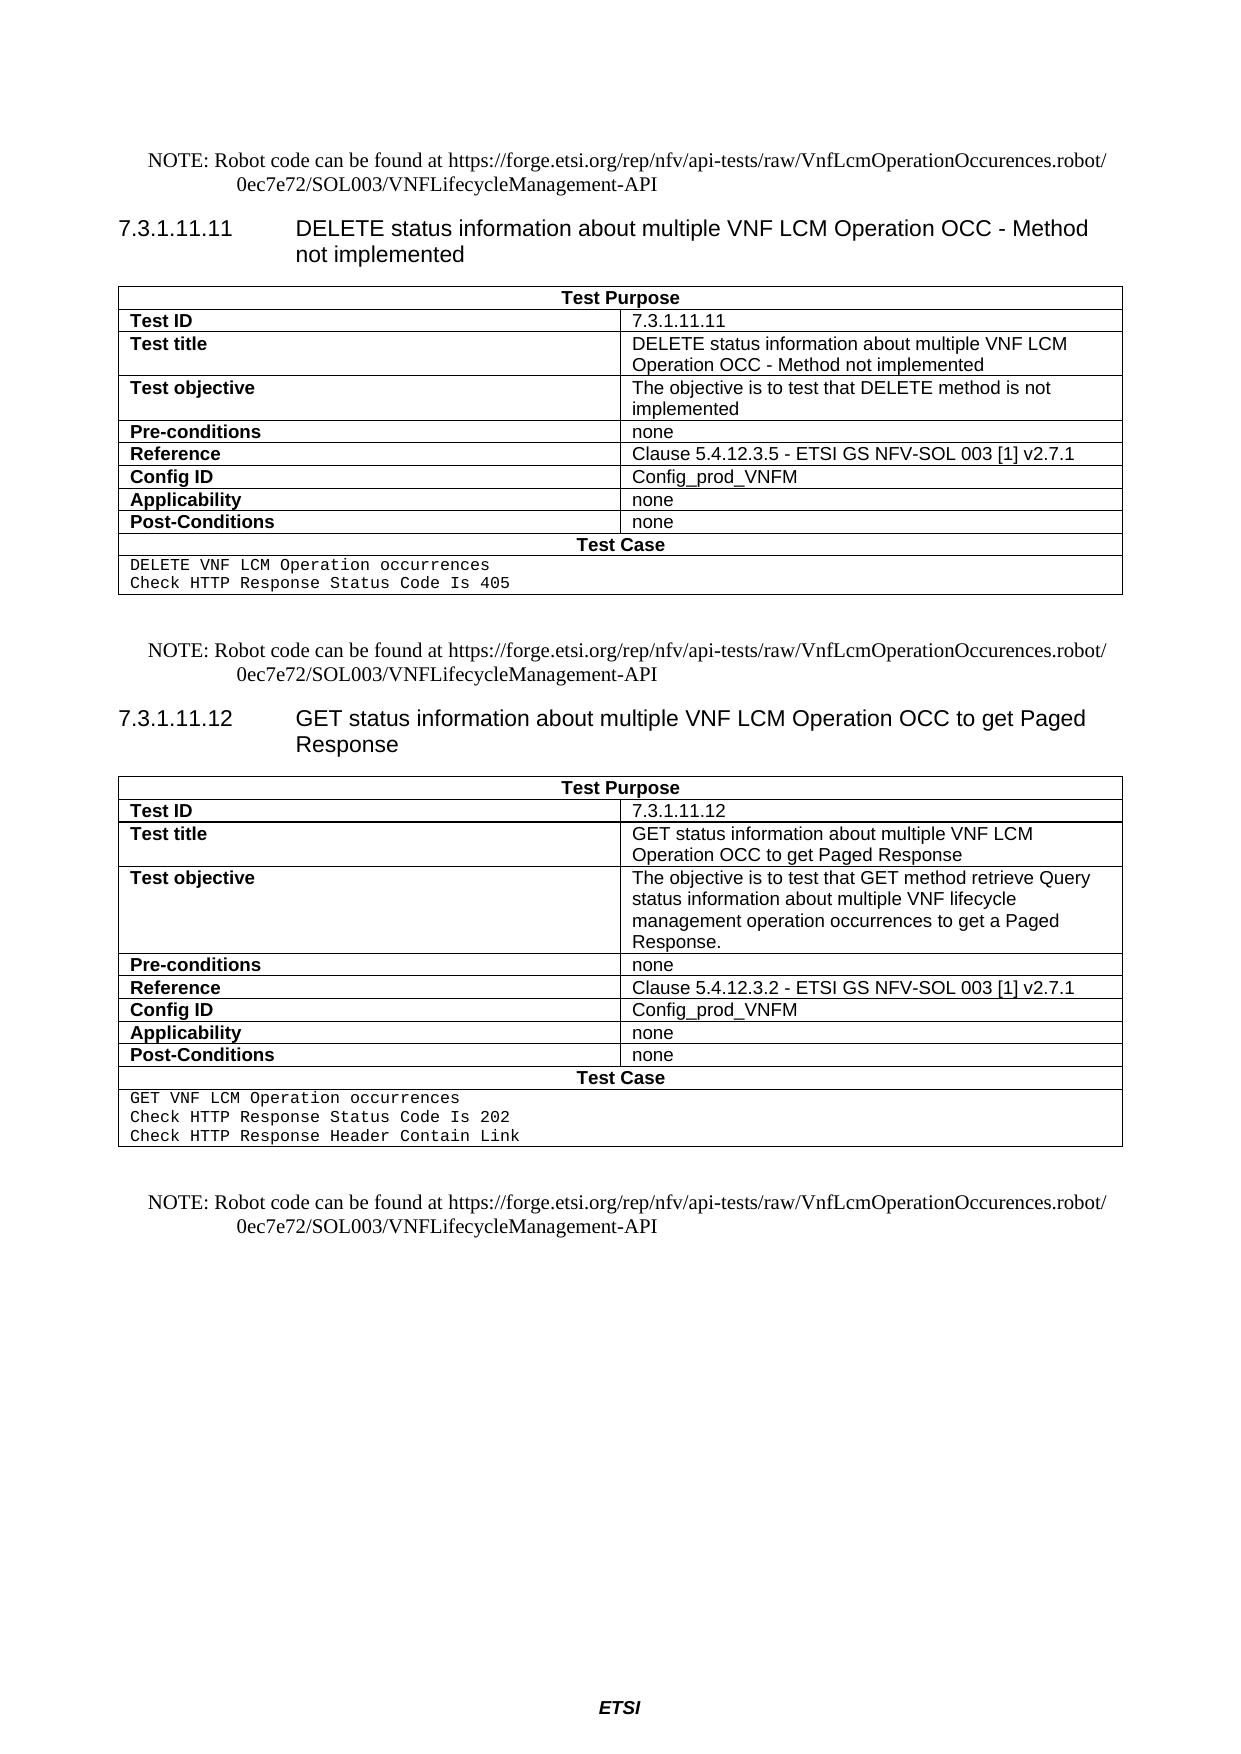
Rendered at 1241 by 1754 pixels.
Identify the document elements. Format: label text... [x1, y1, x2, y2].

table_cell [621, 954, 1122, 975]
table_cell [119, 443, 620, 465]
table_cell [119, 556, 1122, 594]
subtitle 7.3.1.11.12 GET status information about multiple VNF LCM Operation OCC to get Paged Response [118, 705, 1122, 757]
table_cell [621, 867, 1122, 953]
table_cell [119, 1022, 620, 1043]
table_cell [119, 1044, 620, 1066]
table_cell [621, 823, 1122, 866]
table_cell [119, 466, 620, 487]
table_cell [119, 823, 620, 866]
text NOTE: Robot code can be found at https://forge.etsi.org/rep/nfv/api-tests/raw/VnfLcmOperationOccurences.robot/0ec7e72/SOL003/VNFLifecycleManagement-API [148, 1190, 1122, 1238]
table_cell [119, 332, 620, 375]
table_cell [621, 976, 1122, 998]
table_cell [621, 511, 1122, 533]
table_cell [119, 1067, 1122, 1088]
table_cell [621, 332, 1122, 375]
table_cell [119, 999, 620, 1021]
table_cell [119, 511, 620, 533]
subtitle 7.3.1.11.11 DELETE status information about multiple VNF LCM Operation OCC - Method not implemented [118, 214, 1122, 267]
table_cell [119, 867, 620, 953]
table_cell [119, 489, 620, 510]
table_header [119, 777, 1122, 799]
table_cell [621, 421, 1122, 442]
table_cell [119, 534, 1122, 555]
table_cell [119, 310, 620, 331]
text NOTE: Robot code can be found at https://forge.etsi.org/rep/nfv/api-tests/raw/VnfLcmOperationOccurences.robot/0ec7e72/SOL003/VNFLifecycleManagement-API [148, 638, 1122, 686]
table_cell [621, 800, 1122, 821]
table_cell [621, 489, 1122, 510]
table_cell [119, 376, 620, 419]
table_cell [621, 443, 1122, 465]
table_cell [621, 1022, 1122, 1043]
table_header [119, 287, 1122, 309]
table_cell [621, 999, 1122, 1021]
text NOTE: Robot code can be found at https://forge.etsi.org/rep/nfv/api-tests/raw/VnfLcmOperationOccurences.robot/0ec7e72/SOL003/VNFLifecycleManagement-API [148, 148, 1122, 196]
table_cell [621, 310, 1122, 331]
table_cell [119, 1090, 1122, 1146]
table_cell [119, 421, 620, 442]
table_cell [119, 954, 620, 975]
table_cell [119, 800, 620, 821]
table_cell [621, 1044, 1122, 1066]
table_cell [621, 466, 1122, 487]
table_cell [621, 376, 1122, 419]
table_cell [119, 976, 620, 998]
